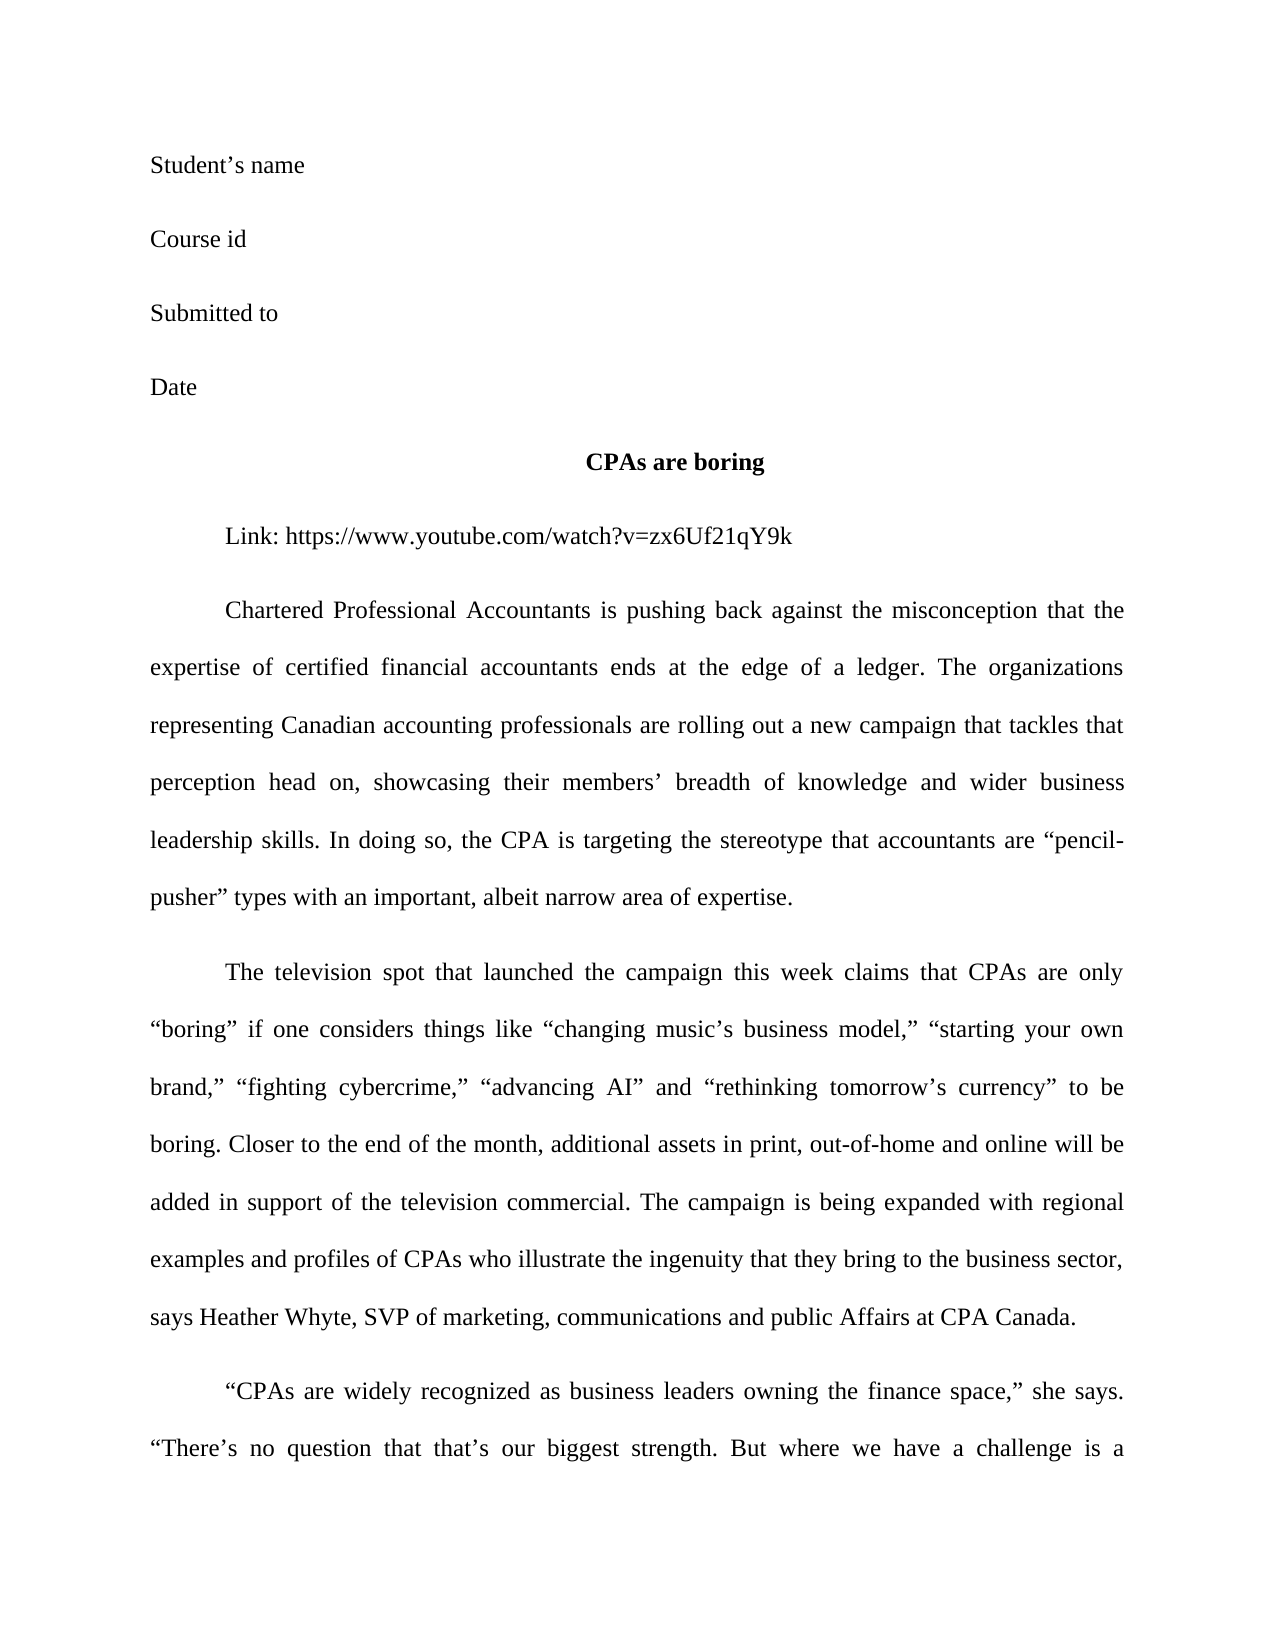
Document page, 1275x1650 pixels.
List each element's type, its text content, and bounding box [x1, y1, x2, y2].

text Course id [150, 224, 1125, 253]
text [150, 1376, 1125, 1462]
text Submitted to [150, 298, 1125, 327]
text Date [150, 372, 1125, 401]
text Link: https://www.youtube.com/watch?v=zx6Uf21qY9k [150, 521, 1125, 549]
text CPAs are boring [150, 447, 1125, 475]
text Student’s name [150, 150, 1125, 179]
text The television spot that launched the campaign this week claims that CPAs are only “boring” if one considers things like “changing music’s business model,” “starting your own brand,” “fighting cybercrime,” “advancing AI” and “rethinking tomorrow’s currency” to be boring. Closer to the end of the month, additional assets in print, out-of-home and online will be added in support of the television commercial. The campaign is being expanded with regional examples and profiles of CPAs who illustrate the ingenuity that they bring to the business sector, says Heather Whyte, SVP of marketing, communications and public Affairs at CPA Canada. [150, 957, 1125, 1330]
text Chartered Professional Accountants is pushing back against the misconception that the expertise of certified financial accountants ends at the edge of a ledger. The organizations representing Canadian accounting professionals are rolling out a new campaign that tackles that perception head on, showcasing their members’ breadth of knowledge and wider business leadership skills. In doing so, the CPA is targeting the stereotype that accountants are “pencil-pusher” types with an important, albeit narrow area of expertise. [150, 595, 1125, 911]
